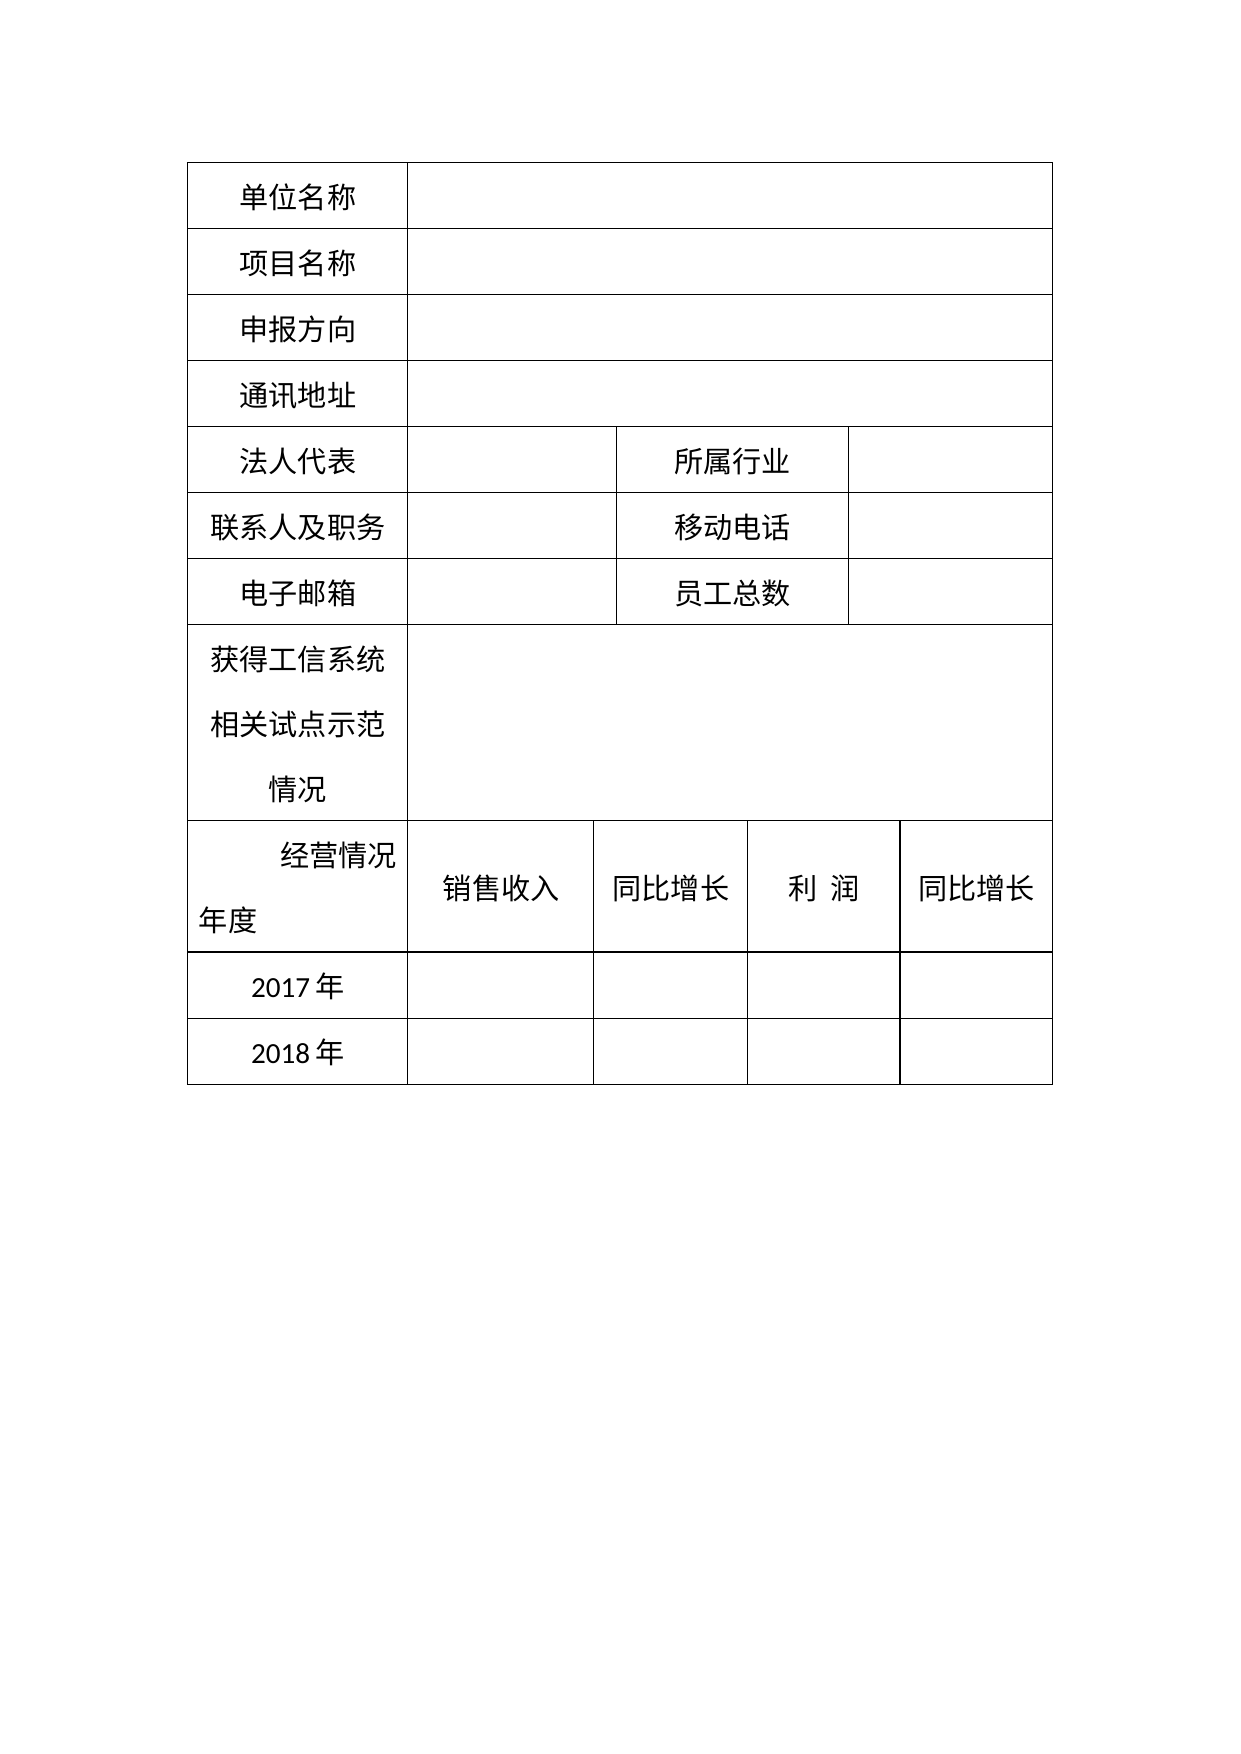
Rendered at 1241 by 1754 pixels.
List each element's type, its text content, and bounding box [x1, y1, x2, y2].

table_cell [408, 559, 616, 624]
table_cell 通讯地址 [188, 361, 407, 426]
table_cell 所属行业 [617, 427, 848, 492]
table_cell 移动电话 [617, 493, 848, 558]
table_cell [901, 953, 1052, 1017]
table_header 单位名称 [188, 163, 407, 228]
table_cell [408, 229, 1052, 294]
table_cell 获得工信系统相关试点示范情况 [188, 625, 407, 820]
table_cell 同比增长 [901, 821, 1052, 951]
table_cell 项目名称 [188, 229, 407, 294]
table_cell [594, 953, 747, 1017]
table_cell [849, 559, 1052, 624]
table_cell [408, 295, 1052, 360]
table_cell 电子邮箱 [188, 559, 407, 624]
table_cell 员工总数 [617, 559, 848, 624]
table_cell 申报方向 [188, 295, 407, 360]
table_cell 利 润 [748, 821, 899, 951]
table_cell 同比增长 [594, 821, 747, 951]
table_cell [408, 625, 1052, 820]
table_cell 经营情况 年度 [188, 821, 407, 951]
table_cell [849, 493, 1052, 558]
table_cell [408, 953, 593, 1017]
table_cell [748, 953, 899, 1017]
table_cell [408, 1019, 593, 1083]
table_cell 2018年 [188, 1019, 407, 1083]
table_header [408, 163, 1052, 228]
table_cell [408, 493, 616, 558]
table_cell 销售收入 [408, 821, 593, 951]
table_cell [849, 427, 1052, 492]
table_cell 2017年 [188, 953, 407, 1017]
table_cell [408, 361, 1052, 426]
table_cell 联系人及职务 [188, 493, 407, 558]
table_cell [748, 1019, 899, 1083]
table_cell [901, 1019, 1052, 1083]
table_cell 法人代表 [188, 427, 407, 492]
table_cell [408, 427, 616, 492]
table_cell [594, 1019, 747, 1083]
